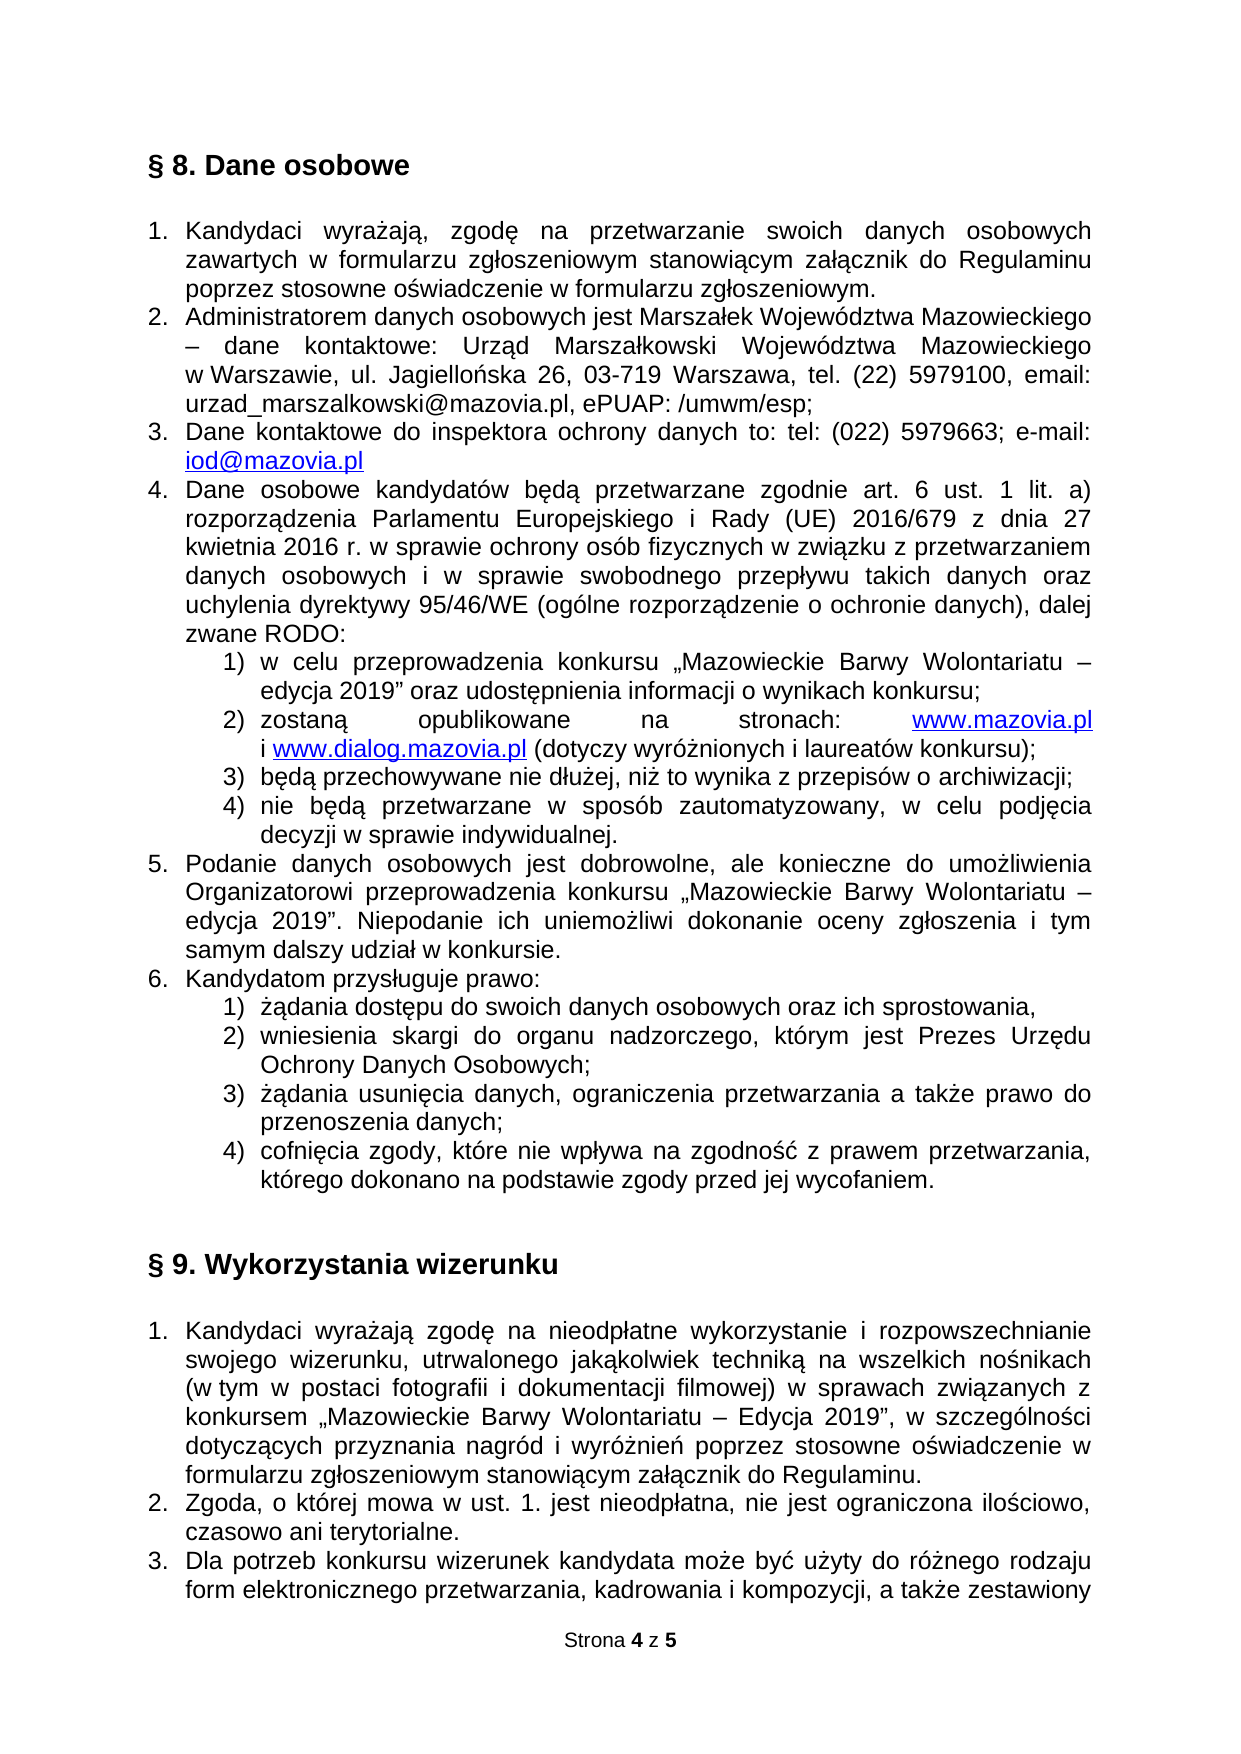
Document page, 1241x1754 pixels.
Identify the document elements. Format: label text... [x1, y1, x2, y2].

list Kandydaci wyrażają zgodę na nieodpłatne wykorzystanie i rozpowszechnianie swojego wizerunku, utrwalonego jakąkolwiek techniką na wszelkich nośnikach (w tym w postaci fotografii i dokumentacji filmowej) w sprawach związanych z konkursem „Mazowieckie Barwy Wolontariatu – Edycja 2019”, w szczególności dotyczących przyznania nagród i wyróżnień poprzez stosowne oświadczenie w formularzu zgłoszeniowym stanowiącym załącznik do Regulaminu. [148, 1316, 1093, 1488]
list nie będą przetwarzane w sposób zautomatyzowany, w celu podjęcia decyzji w sprawie indywidualnej. [223, 791, 1093, 849]
list wniesienia skargi do organu nadzorczego, którym jest Prezes Urzędu Ochrony Danych Osobowych; [223, 1021, 1093, 1079]
list Dane osobowe kandydatów będą przetwarzane zgodnie art. 6 ust. 1 lit. a) rozporządzenia Parlamentu Europejskiego i Rady (UE) 2016/679 z dnia 27 kwietnia 2016 r. w sprawie ochrony osób fizycznych w związku z przetwarzaniem danych osobowych i w sprawie swobodnego przepływu takich danych oraz uchylenia dyrektywy 95/46/WE (ogólne rozporządzenie o ochronie danych), dalej zwane RODO: [148, 475, 1093, 647]
subtitle § 8. Dane osobowe [148, 148, 1093, 181]
subtitle § 9. Wykorzystania wizerunku [148, 1247, 1093, 1281]
list Dane kontaktowe do inspektora ochrony danych to: tel: (022) 5979663; e-mail: iod@mazovia.pl [148, 417, 1093, 475]
list żądania usunięcia danych, ograniczenia przetwarzania a także prawo do przenoszenia danych; [223, 1079, 1093, 1136]
list Kandydaci wyrażają, zgodę na przetwarzanie swoich danych osobowych zawartych w formularzu zgłoszeniowym stanowiącym załącznik do Regulaminu poprzez stosowne oświadczenie w formularzu zgłoszeniowym. [148, 216, 1093, 302]
list zostaną opublikowane na stronach: www.mazovia.pl i www.dialog.mazovia.pl (dotyczy wyróżnionych i laureatów konkursu); [223, 705, 1093, 762]
list cofnięcia zgody, które nie wpływa na zgodność z prawem przetwarzania, którego dokonano na podstawie zgody przed jej wycofaniem. [223, 1136, 1093, 1194]
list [148, 1546, 1093, 1603]
list żądania dostępu do swoich danych osobowych oraz ich sprostowania, [223, 992, 1093, 1021]
list Administratorem danych osobowych jest Marszałek Województwa Mazowieckiego – dane kontaktowe: Urząd Marszałkowski Województwa Mazowieckiego w Warszawie, ul. Jagiellońska 26, 03-719 Warszawa, tel. (22) 5979100, email: urzad_marszalkowski@mazovia.pl, ePUAP: /umwm/esp; [148, 302, 1093, 417]
list Zgoda, o której mowa w ust. 1. jest nieodpłatna, nie jest ograniczona ilościowo, czasowo ani terytorialne. [148, 1488, 1093, 1546]
list w celu przeprowadzenia konkursu „Mazowieckie Barwy Wolontariatu – edycja 2019” oraz udostępnienia informacji o wynikach konkursu; [223, 647, 1093, 705]
list Kandydatom przysługuje prawo: [148, 964, 1093, 992]
list Podanie danych osobowych jest dobrowolne, ale konieczne do umożliwienia Organizatorowi przeprowadzenia konkursu „Mazowieckie Barwy Wolontariatu – edycja 2019”. Niepodanie ich uniemożliwi dokonanie oceny zgłoszenia i tym samym dalszy udział w konkursie. [148, 849, 1093, 964]
list będą przechowywane nie dłużej, niż to wynika z przepisów o archiwizacji; [223, 762, 1093, 791]
